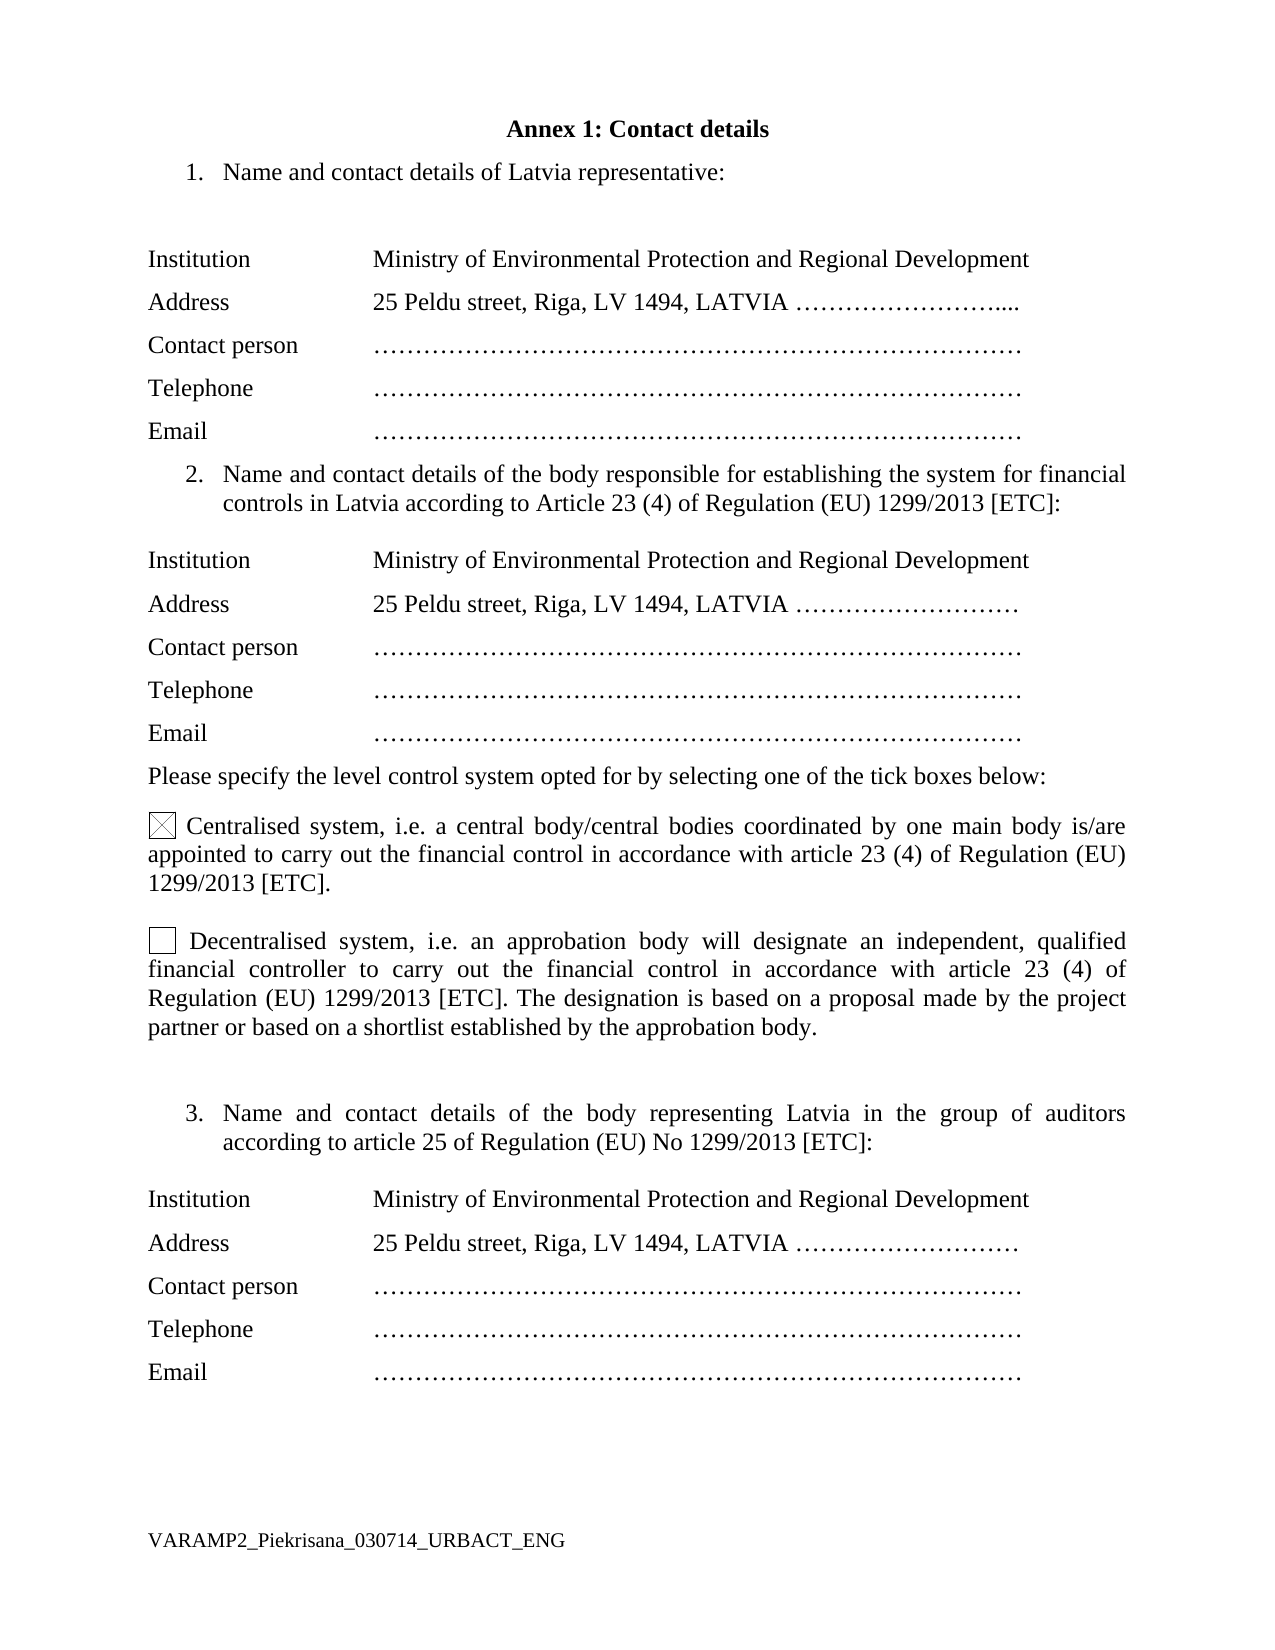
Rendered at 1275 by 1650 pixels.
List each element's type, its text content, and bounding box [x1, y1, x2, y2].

list Name and contact details of Latvia representative: [185, 157, 1127, 186]
list Name and contact details of the body representing Latvia in the group of auditors according to article 25 of Regulation (EU) No 1299/2013 [ETC]: [185, 1098, 1127, 1156]
text Email …………………………………………………………………… [148, 718, 1127, 747]
text Email …………………………………………………………………… [148, 1357, 1127, 1386]
text Decentralised system, i.e. an approbation body will designate an independent, qualified financial controller to carry out the financial control in accordance with article 23 (4) of Regulation (EU) 1299/2013 [ETC]. The designation is based on a proposal made by the project partner or based on a shortlist established by the approbation body. [148, 926, 1127, 1041]
text Address 25 Peldu street, Riga, LV 1494, LATVIA ……………………… [148, 1228, 1127, 1256]
text Centralised system, i.e. a central body/central bodies coordinated by one main body is/are appointed to carry out the financial control in accordance with article 23 (4) of Regulation (EU) 1299/2013 [ETC]. [148, 811, 1127, 897]
text Telephone …………………………………………………………………… [148, 373, 1127, 402]
text Telephone …………………………………………………………………… [148, 1314, 1127, 1343]
text Contact person …………………………………………………………………… [148, 1271, 1127, 1299]
text Institution Ministry of Environmental Protection and Regional Development [148, 1184, 1127, 1213]
text Contact person …………………………………………………………………… [148, 632, 1127, 661]
text Contact person …………………………………………………………………… [148, 330, 1127, 359]
text Telephone …………………………………………………………………… [148, 675, 1127, 704]
text Email …………………………………………………………………… [148, 416, 1127, 445]
text Institution Ministry of Environmental Protection and Regional Development [148, 546, 1127, 574]
text Please specify the level control system opted for by selecting one of the tick boxes below: [148, 761, 1127, 790]
list Name and contact details of the body responsible for establishing the system for financial controls in Latvia according to Article 23 (4) of Regulation (EU) 1299/2013 [ETC]: [185, 459, 1127, 517]
text Institution Ministry of Environmental Protection and Regional Development [148, 244, 1127, 272]
text Address 25 Peldu street, Riga, LV 1494, LATVIA …………………….... [148, 287, 1127, 316]
text Annex 1: Contact details [148, 114, 1127, 142]
text Address 25 Peldu street, Riga, LV 1494, LATVIA ……………………… [148, 589, 1127, 617]
